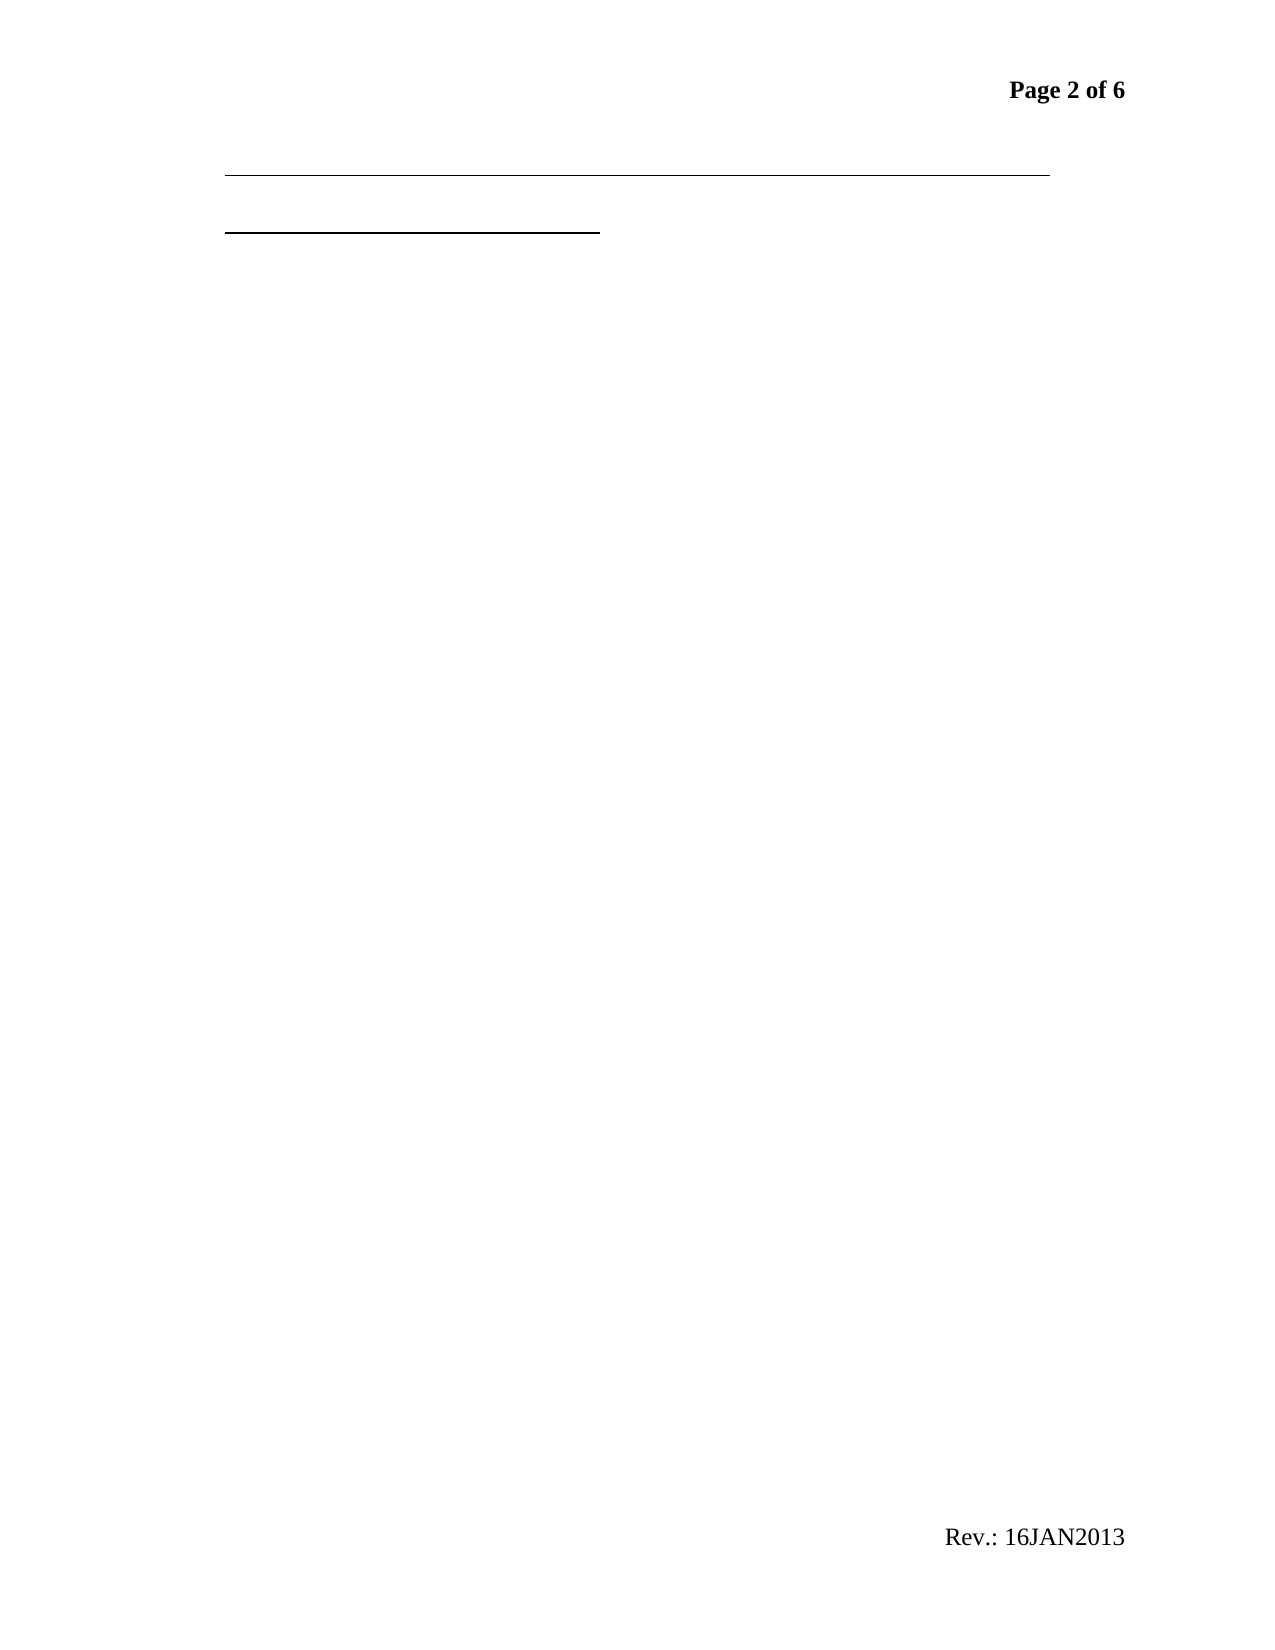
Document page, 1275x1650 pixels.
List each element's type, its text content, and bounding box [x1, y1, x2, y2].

text Explain: [225, 150, 1125, 236]
